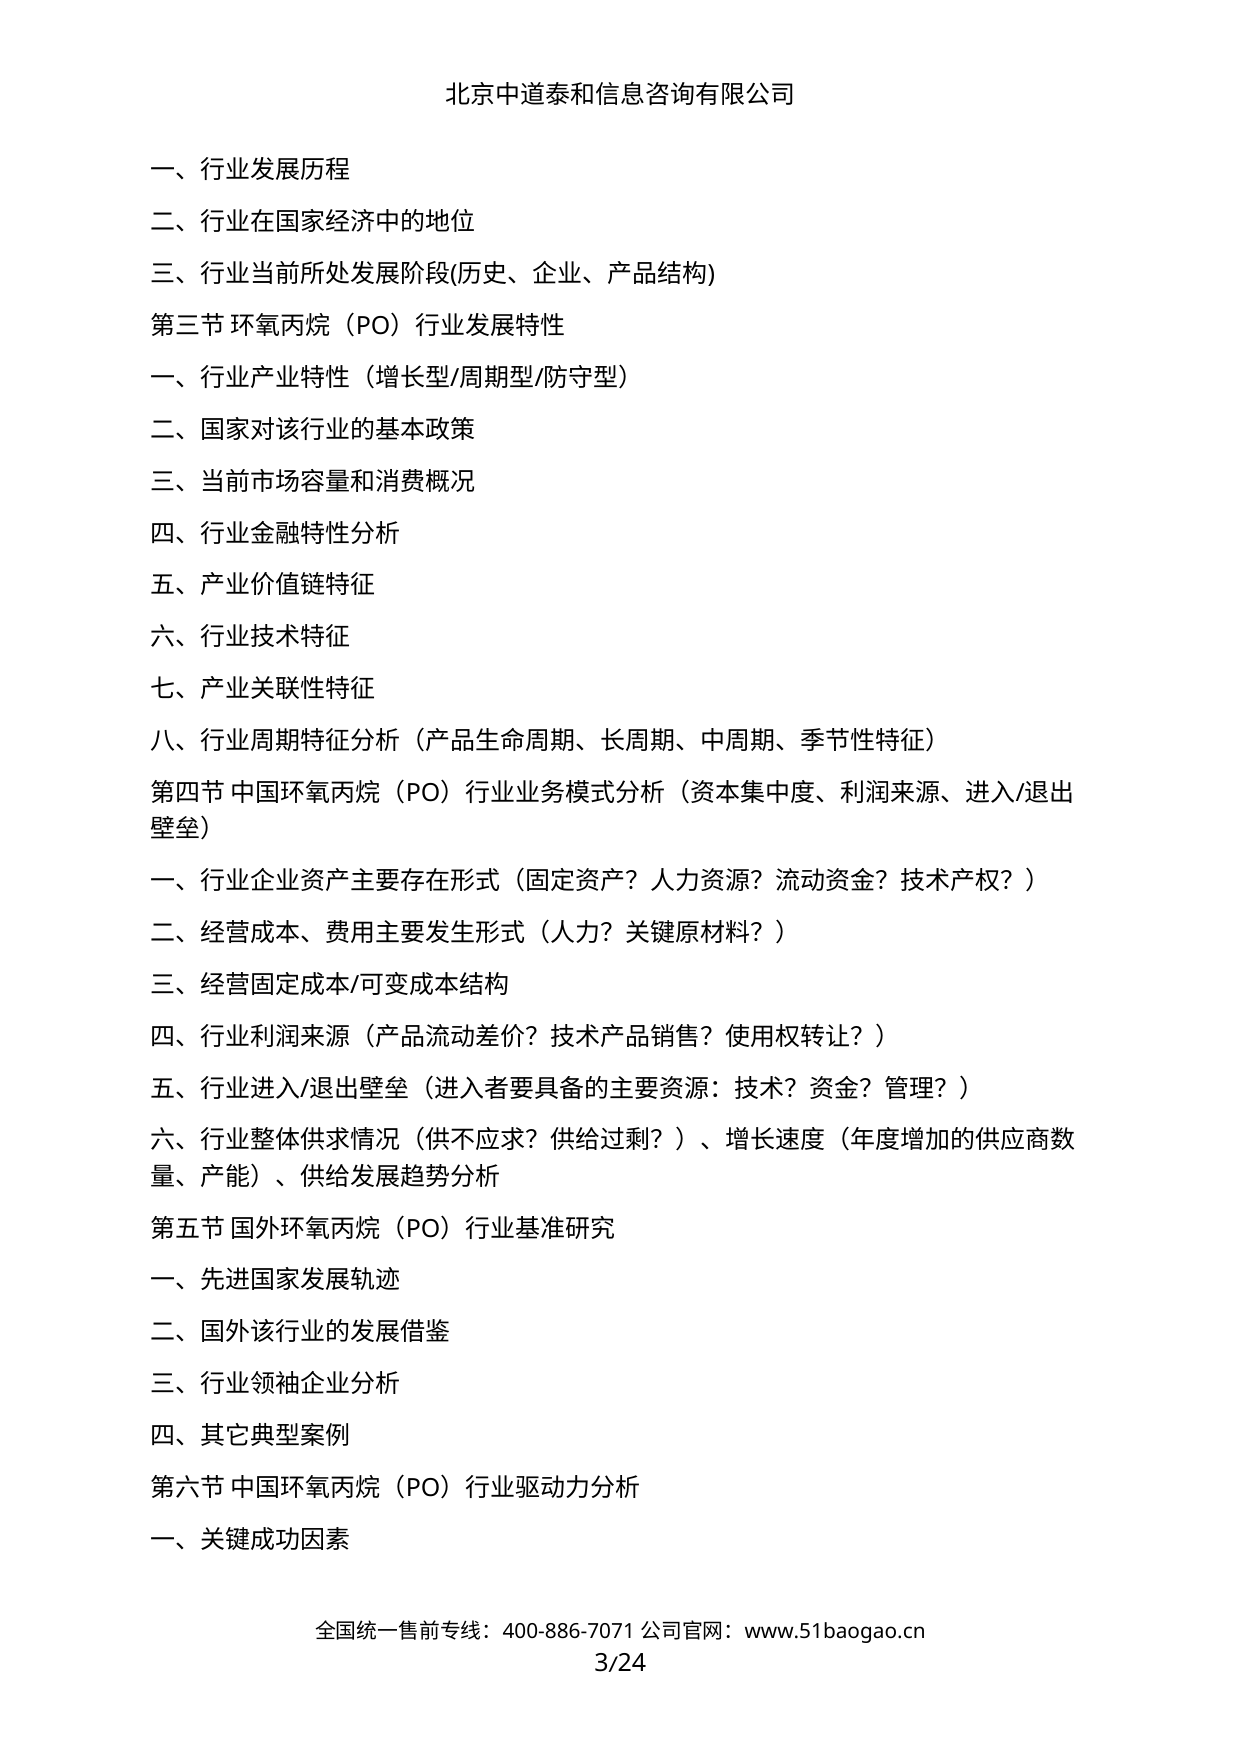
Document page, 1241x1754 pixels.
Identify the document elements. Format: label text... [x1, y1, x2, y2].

text 一、关键成功因素 [150, 1519, 1090, 1556]
text 三、行业领袖企业分析 [150, 1364, 1090, 1400]
text 二、国家对该行业的基本政策 [150, 409, 1090, 446]
text 七、产业关联性特征 [150, 669, 1090, 705]
text 二、经营成本、费用主要发生形式（人力？关键原材料？） [150, 912, 1090, 949]
text 三、当前市场容量和消费概况 [150, 461, 1090, 497]
text 一、行业发展历程 [150, 150, 1090, 186]
text 一、先进国家发展轨迹 [150, 1260, 1090, 1296]
text 五、产业价值链特征 [150, 565, 1090, 601]
text 六、行业整体供求情况（供不应求？供给过剩？）、增长速度（年度增加的供应商数量、产能）、供给发展趋势分析 [150, 1120, 1090, 1192]
text 一、行业企业资产主要存在形式（固定资产？人力资源？流动资金？技术产权？） [150, 861, 1090, 897]
text 五、行业进入/退出壁垒（进入者要具备的主要资源：技术？资金？管理？） [150, 1068, 1090, 1104]
text 四、行业利润来源（产品流动差价？技术产品销售？使用权转让？） [150, 1016, 1090, 1052]
text 八、行业周期特征分析（产品生命周期、长周期、中周期、季节性特征） [150, 721, 1090, 757]
text 六、行业技术特征 [150, 617, 1090, 653]
text 第五节 国外环氧丙烷（PO）行业基准研究 [150, 1208, 1090, 1244]
text 四、行业金融特性分析 [150, 513, 1090, 549]
text 第四节 中国环氧丙烷（PO）行业业务模式分析（资本集中度、利润来源、进入/退出壁垒） [150, 772, 1090, 845]
text 一、行业产业特性（增长型/周期型/防守型） [150, 357, 1090, 394]
text 第六节 中国环氧丙烷（PO）行业驱动力分析 [150, 1467, 1090, 1504]
text 三、经营固定成本/可变成本结构 [150, 964, 1090, 1001]
text 二、行业在国家经济中的地位 [150, 202, 1090, 238]
text 第三节 环氧丙烷（PO）行业发展特性 [150, 306, 1090, 342]
text 四、其它典型案例 [150, 1416, 1090, 1452]
text 二、国外该行业的发展借鉴 [150, 1312, 1090, 1348]
text 三、行业当前所处发展阶段(历史、企业、产品结构) [150, 254, 1090, 290]
